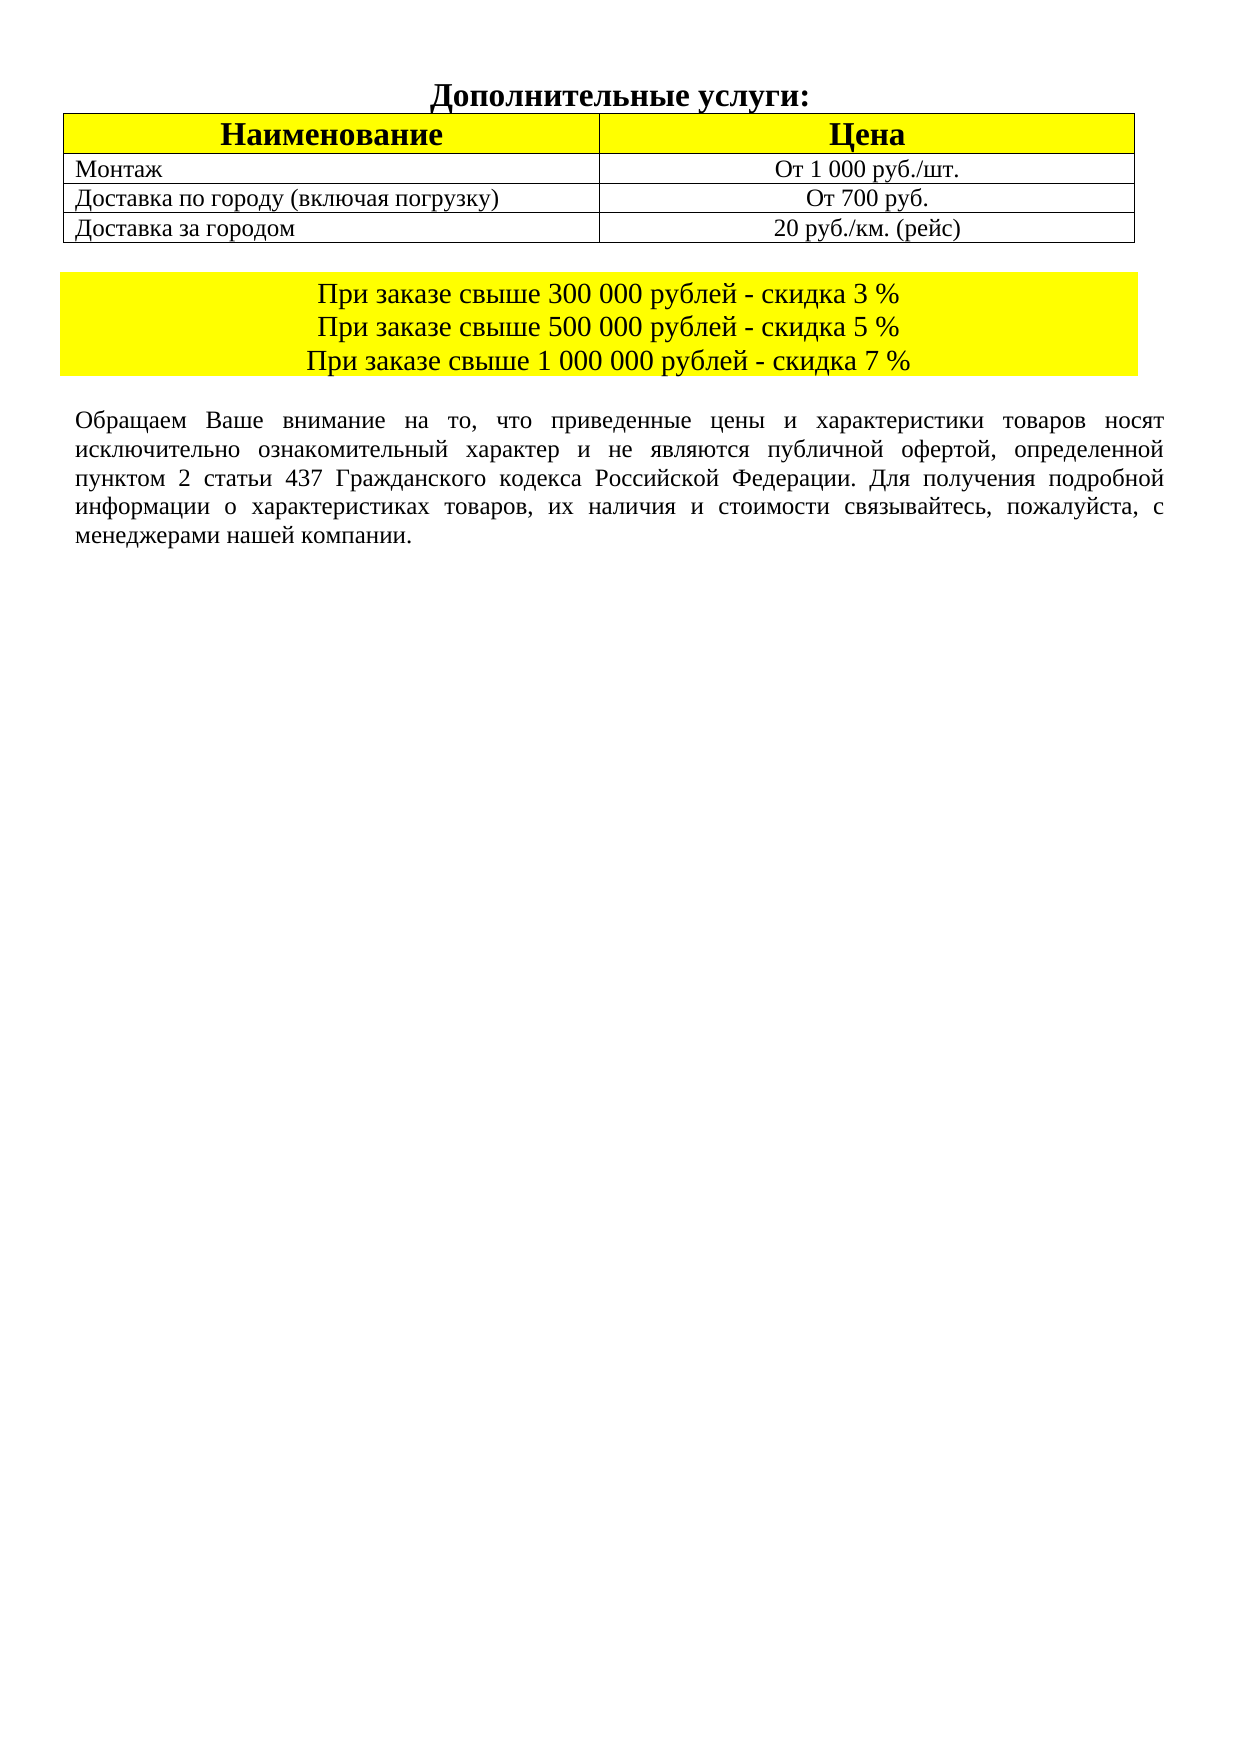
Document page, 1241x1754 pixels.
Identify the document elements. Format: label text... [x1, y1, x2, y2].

table_cell Доставка по городу (включая погрузку) [64, 184, 599, 212]
table_cell Доставка за городом [64, 213, 599, 242]
table_header Наименование [64, 114, 599, 153]
table_cell Монтаж [64, 154, 599, 182]
table_header Цена [600, 114, 1134, 153]
table_header При заказе свыше 300 000 рублей - скидка 3 % [60, 272, 1138, 309]
text Дополнительные услуги: [75, 75, 1165, 113]
table_cell От 700 руб. [600, 184, 1134, 212]
table_cell 20 руб./км. (рейс) [600, 213, 1134, 242]
table_cell От 1 000 руб./шт. [600, 154, 1134, 182]
text Обращаем Ваше внимание на то, что приведенные цены и характеристики товаров носят исключительно ознакомительный характер и не являются публичной офертой, определенной пунктом 2 статьи 437 Гражданского кодекса Российской Федерации. Для получения подробной информации о характеристиках товаров, их наличия и стоимости связывайтесь, пожалуйста, с менеджерами нашей компании. [75, 405, 1165, 549]
table_cell При заказе свыше 500 000 рублей - скидка 5 % При заказе свыше 1 000 000 рублей - скидка 7 % [60, 309, 1138, 376]
